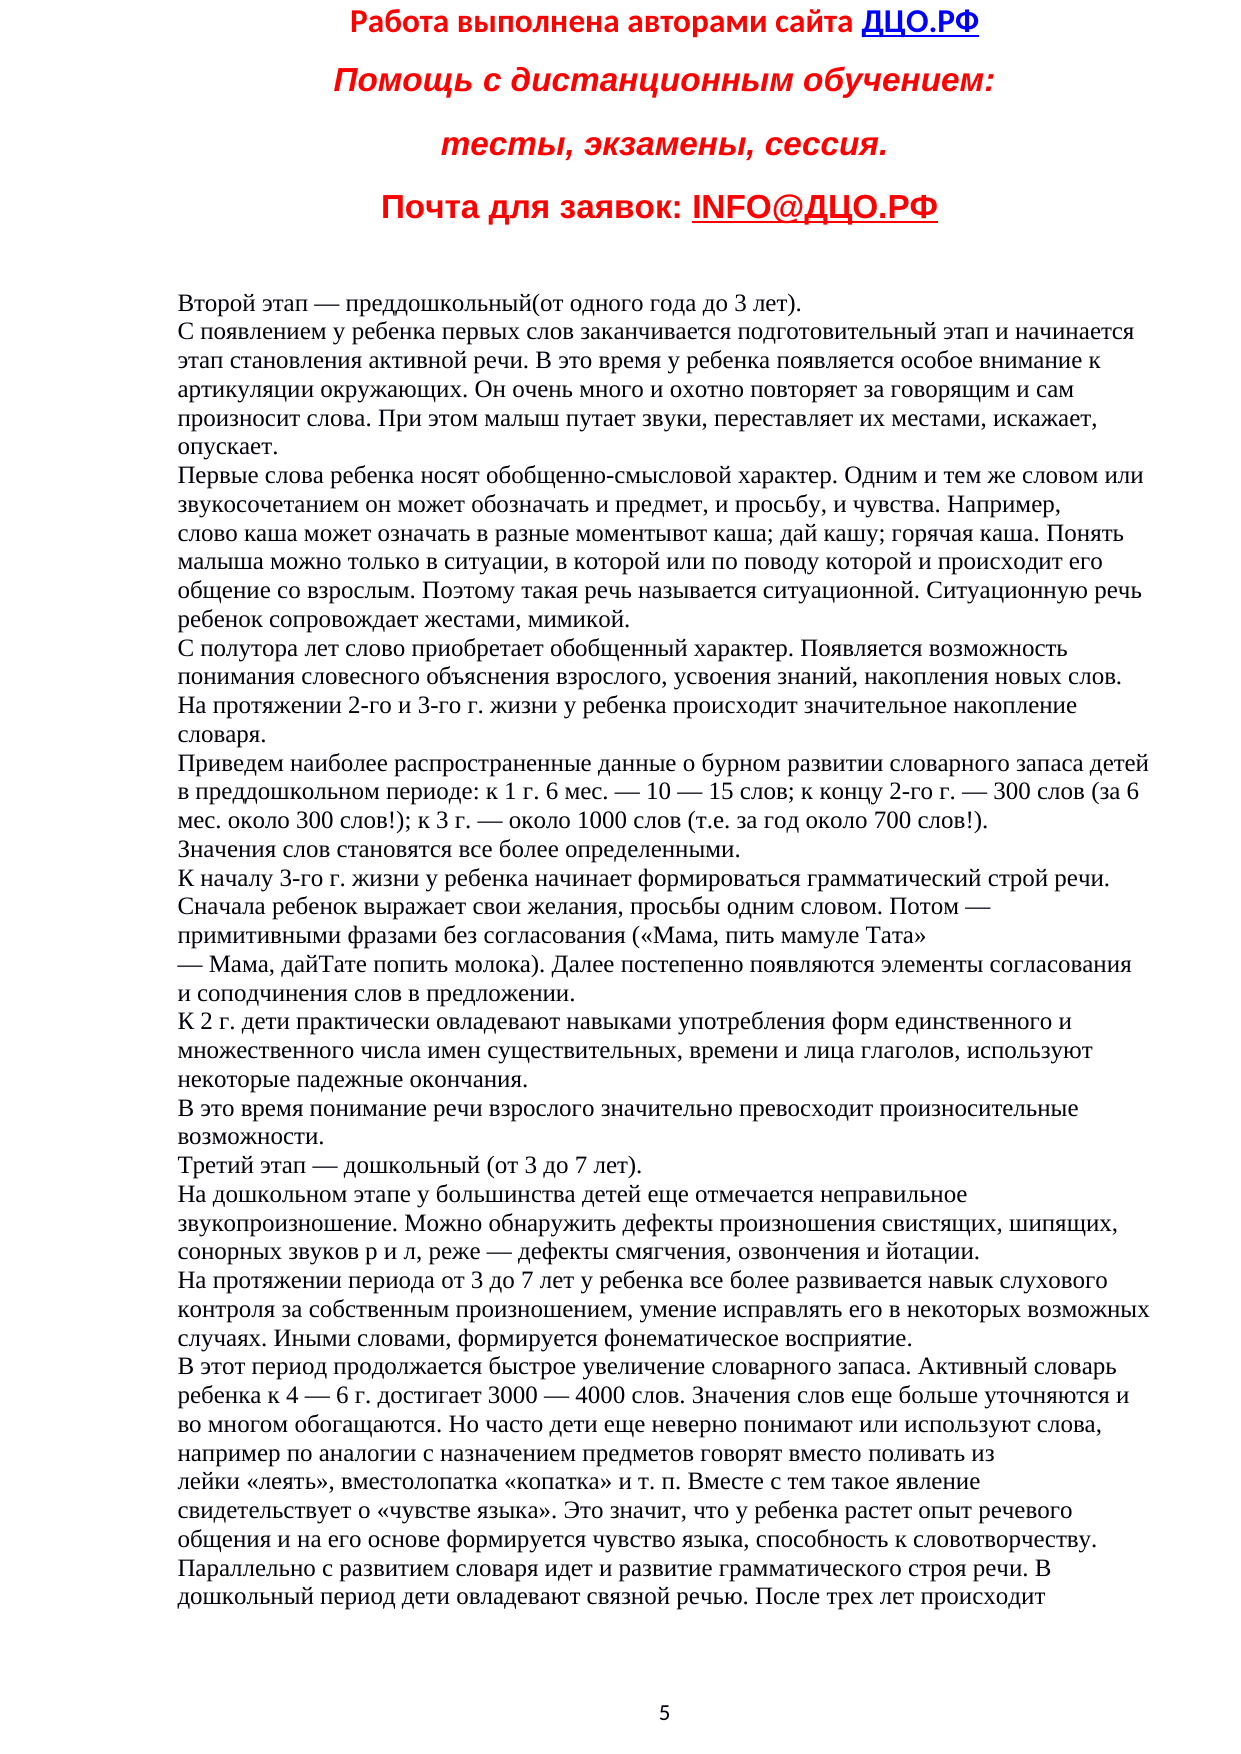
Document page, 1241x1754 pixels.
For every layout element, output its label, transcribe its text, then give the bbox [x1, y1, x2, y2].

text К началу 3-го г. жизни у ребенка начинает формироваться грамматический строй речи. [177, 863, 1152, 891]
text С появлением у ребенка первых слов заканчивается подготовительный этап и начинается этап становления активной речи. В это время у ребенка появляется особое внимание к артикуляции окружающих. Он очень много и охотно повторяет за говорящим и сам произносит слова. При этом малыш путает звуки, переставляет их местами, искажает, опускает. [177, 316, 1152, 460]
text Второй этап — преддошкольный(от одного года до 3 лет). [177, 288, 1152, 316]
text На дошкольном этапе у большинства детей еще отмечается неправильное звукопроизношение. Можно обнаружить дефекты произношения свистящих, шипящих, сонорных звуков р и л, реже — дефекты смягчения, озвончения и йотации. [177, 1179, 1152, 1265]
text В это время понимание речи взрослого значительно превосходит произносительные возможности. [177, 1093, 1152, 1150]
text В этот период продолжается быстрое увеличение словарного запаса. Активный словарь ребенка к 4 — 6 г. достигает 3000 — 4000 слов. Значения слов еще больше уточняются и во многом обогащаются. Но часто дети еще неверно понимают или используют слова, например по аналогии с назначением предметов говорят вместо поливать из лейки «леять», вместолопатка «копатка» и т. п. Вместе с тем такое явление свидетельствует о «чувстве языка». Это значит, что у ребенка растет опыт речевого общения и на его основе формируется чувство языка, способность к словотворчеству. [177, 1351, 1152, 1553]
text Третий этап — дошкольный (от 3 до 7 лет). [177, 1150, 1152, 1179]
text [177, 1553, 1152, 1610]
text С полутора лет слово приобретает обобщенный характер. Появляется возможность понимания словесного объяснения взрослого, усвоения знаний, накопления новых слов. [177, 633, 1152, 690]
text На протяжении 2-го и 3-го г. жизни у ребенка происходит значительное накопление словаря. [177, 690, 1152, 748]
text К 2 г. дети практически овладевают навыками употребления форм единственного и множественного числа имен существительных, времени и лица глаголов, используют некоторые падежные окончания. [177, 1006, 1152, 1093]
text Приведем наиболее распространенные данные о бурном развитии словарного запаса детей в преддошкольном периоде: к 1 г. 6 мес. — 10 — 15 слов; к концу 2-го г. — 300 слов (за 6 мес. около 300 слов!); к 3 г. — около 1000 слов (т.е. за год около 700 слов!). [177, 748, 1152, 834]
text На протяжении периода от 3 до 7 лет у ребенка все более развивается навык слухового контроля за собственным произношением, умение исправлять его в некоторых возможных случаях. Иными словами, формируется фонематическое восприятие. [177, 1265, 1152, 1351]
text Значения слов становятся все более определенными. [177, 834, 1152, 863]
text Сначала ребенок выражает свои желания, просьбы одним словом. Потом — примитивными фразами без согласования («Мама, пить мамуле Тата» — Мама, дайТате попить молока). Далее постепенно появляются элементы согласования и соподчинения слов в предложении. [177, 891, 1152, 1006]
text Первые слова ребенка носят обобщенно-смысловой характер. Одним и тем же словом или звукосочетанием он может обозначать и предмет, и просьбу, и чувства. Например, слово каша может означать в разные моментывот каша; дай кашу; горячая каша. Понять малыша можно только в ситуации, в которой или по поводу которой и происходит его общение со взрослым. Поэтому такая речь называется ситуационной. Ситуационную речь ребенок сопровождает жестами, мимикой. [177, 460, 1152, 633]
